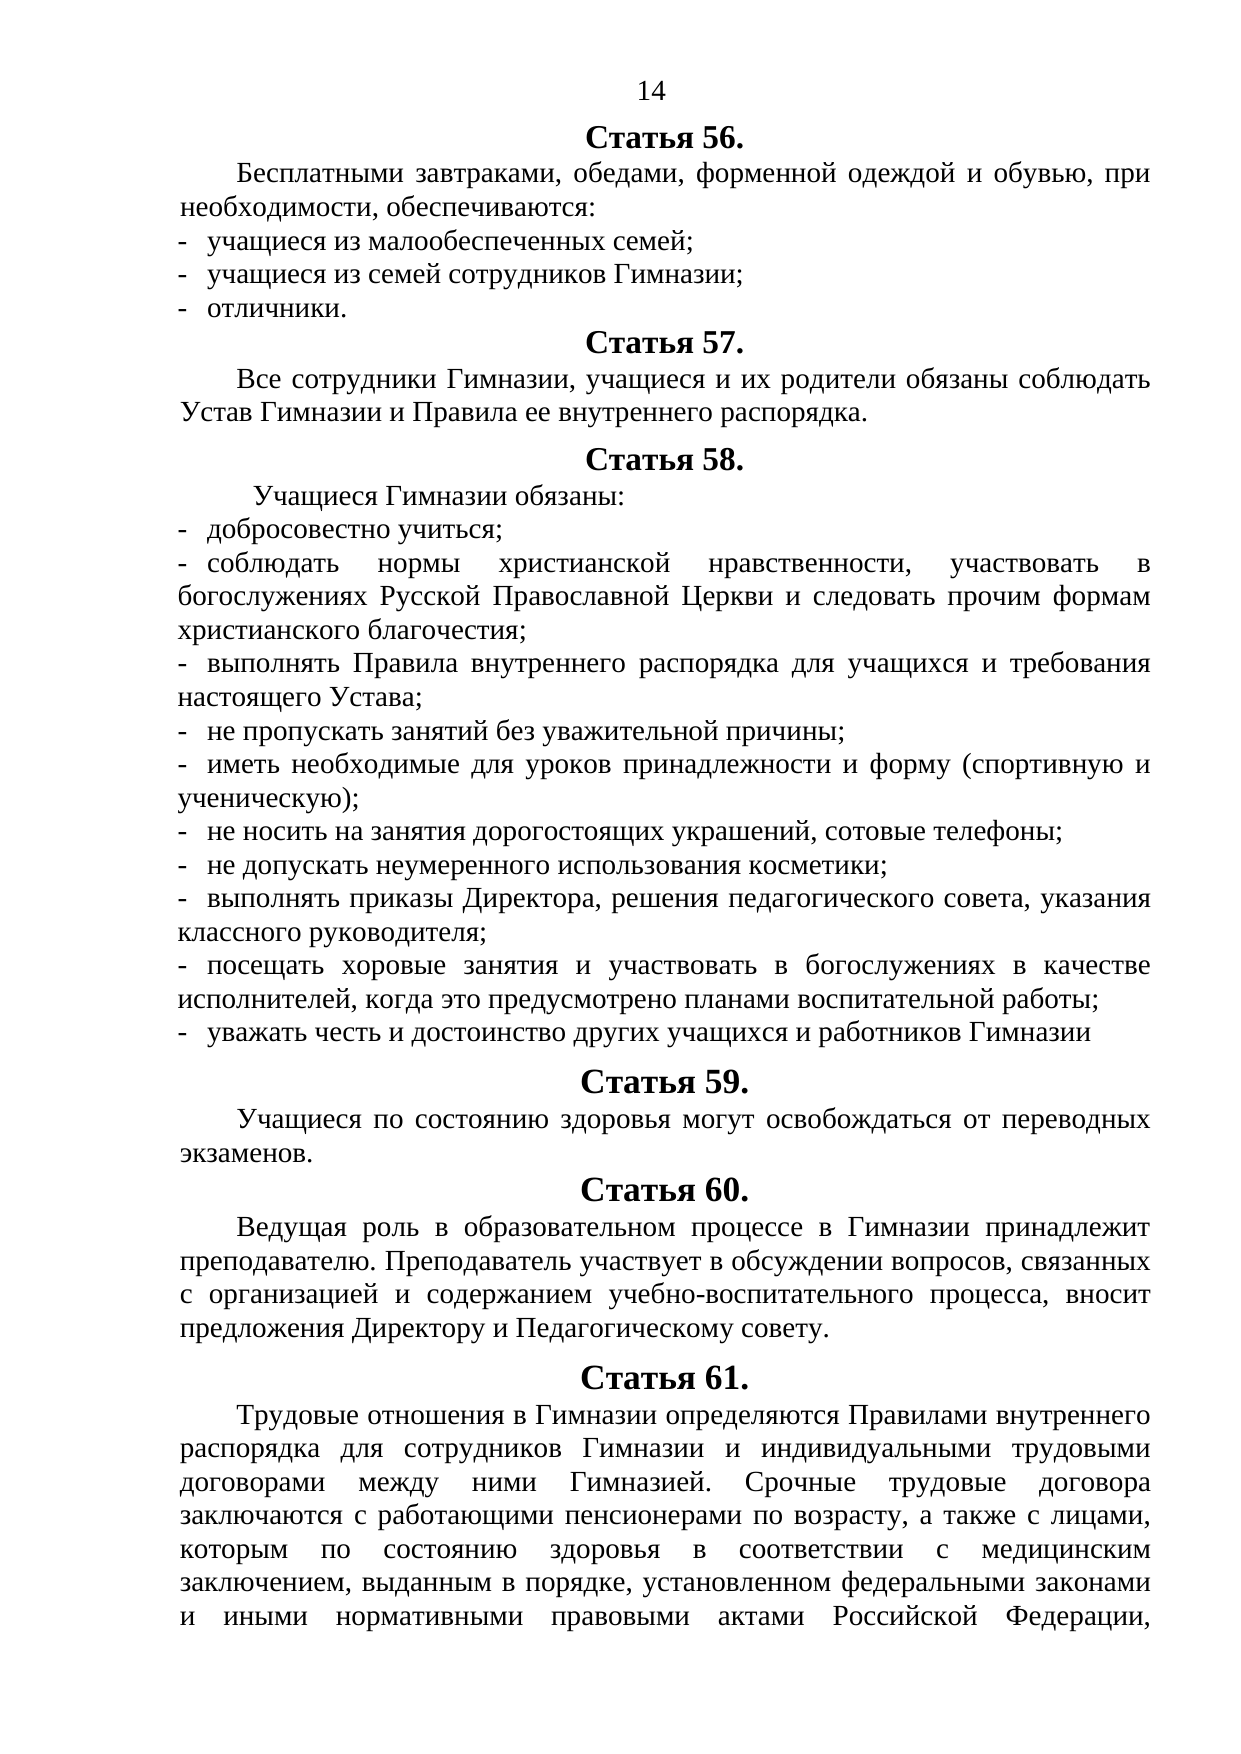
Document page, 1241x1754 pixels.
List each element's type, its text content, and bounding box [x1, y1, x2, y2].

list учащиеся из семей сотрудников Гимназии; [177, 256, 1152, 290]
list иметь необходимые для уроков принадлежности и форму (спортивную и ученическую); [177, 746, 1152, 813]
text Все сотрудники Гимназии, учащиеся и их родители обязаны соблюдать Устав Гимназии и Правила ее внутреннего распорядка. [179, 361, 1152, 428]
list добросовестно учиться; [177, 511, 1152, 545]
list выполнять Правила внутреннего распорядка для учащихся и требования настоящего Устава; [177, 646, 1152, 713]
list выполнять приказы Директора, решения педагогического совета, указания классного руководителя; [177, 880, 1152, 947]
list не допускать неумеренного использования косметики; [177, 847, 1152, 880]
text Учащиеся Гимназии обязаны: [180, 478, 1152, 511]
text Статья 57. [177, 323, 1152, 361]
list соблюдать нормы христианской нравственности, участвовать в богослужениях Русской Православной Церкви и следовать прочим формам христианского благочестия; [177, 545, 1152, 646]
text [179, 1397, 1152, 1632]
text Статья 56. [177, 118, 1152, 156]
list уважать честь и достоинство других учащихся и работников Гимназии [177, 1014, 1152, 1048]
list посещать хоровые занятия и участвовать в богослужениях в качестве исполнителей, когда это предусмотрено планами воспитательной работы; [177, 947, 1152, 1014]
text Статья 61. [177, 1356, 1152, 1397]
text Бесплатными завтраками, обедами, форменной одеждой и обувью, при необходимости, обеспечиваются: [180, 156, 1152, 223]
list отличники. [177, 290, 1152, 323]
list учащиеся из малообеспеченных семей; [177, 223, 1152, 256]
text Ведущая роль в образовательном процессе в Гимназии принадлежит преподавателю. Преподаватель участвует в обсуждении вопросов, связанных с организацией и содержанием учебно-воспитательного процесса, вносит предложения Директору и Педагогическому совету. [179, 1209, 1152, 1343]
text Статья 59. [177, 1061, 1152, 1101]
text Статья 58. [177, 440, 1152, 478]
text Учащиеся по состоянию здоровья могут освобождаться от переводных экзаменов. [179, 1101, 1152, 1168]
list не пропускать занятий без уважительной причины; [177, 713, 1152, 746]
text Статья 60. [177, 1168, 1152, 1209]
list не носить на занятия дорогостоящих украшений, сотовые телефоны; [177, 813, 1152, 847]
